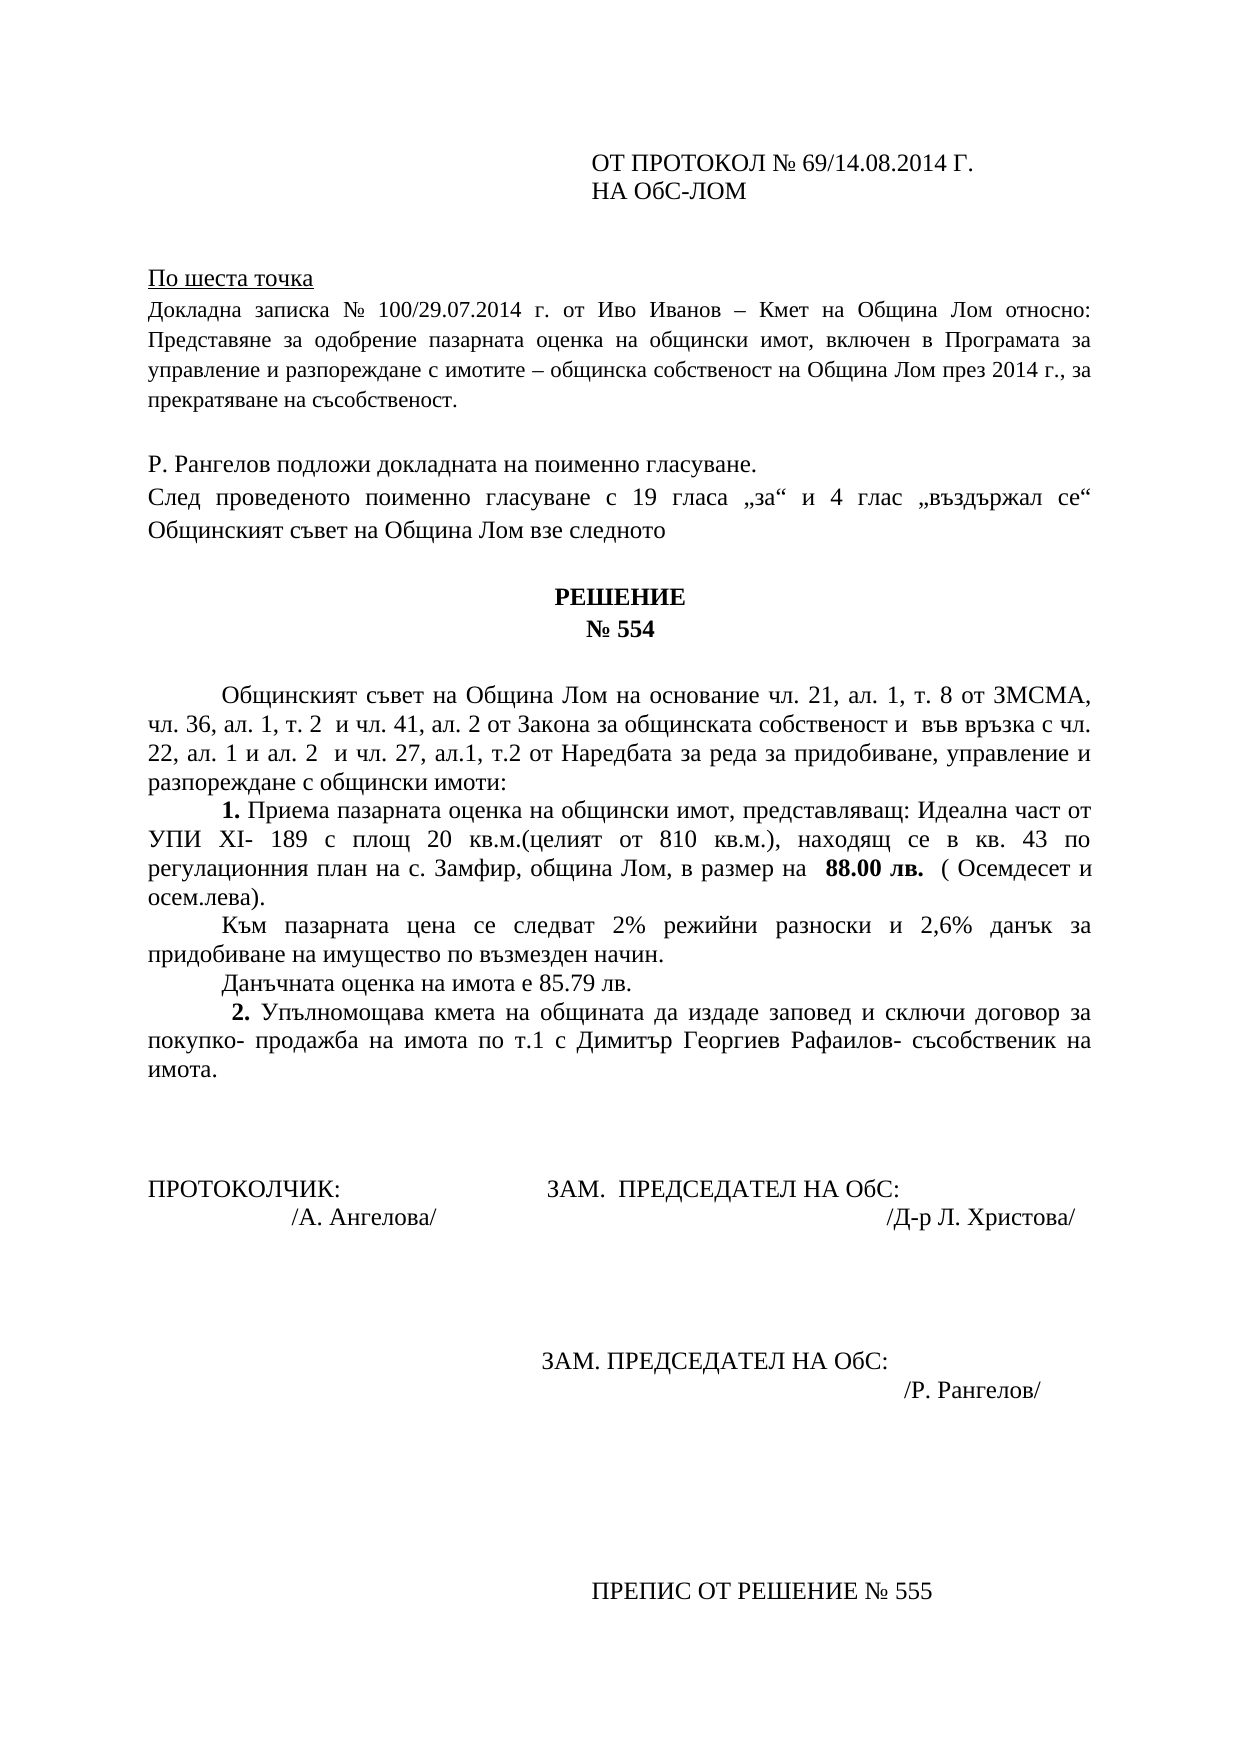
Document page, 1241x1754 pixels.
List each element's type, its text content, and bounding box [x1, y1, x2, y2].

text ЗАМ. ПРЕДСЕДАТЕЛ НА ОбС: [148, 1346, 1093, 1375]
text 2. Упълномощава кмета на общината да издаде заповед и сключи договор за покупко- продажба на имота по т.1 с Димитър Георгиев Рафаилов- съсобственик на имота. [148, 997, 1093, 1083]
text Общинският съвет на Община Лом на основание чл. 21, ал. 1, т. 8 от ЗМСМА, чл. 36, ал. 1, т. 2 и чл. 41, ал. 2 от Закона за общинската собственост и във връзка с чл. 22, ал. 1 и ал. 2 и чл. 27, ал.1, т.2 от Наредбата за реда за придобиване, управление и разпореждане с общински имоти: [148, 681, 1093, 796]
text ОТ ПРОТОКОЛ № 69/14.08.2014 Г. [148, 148, 1093, 176]
text ПРОТОКОЛЧИК: ЗАМ. ПРЕДСЕДАТЕЛ НА ОбС: [148, 1174, 1093, 1202]
text /Р. Рангелов/ [148, 1375, 1093, 1404]
text Докладна записка № 100/29.07.2014 г. от Иво Иванов – Кмет на Община Лом относно: Представяне за одобрение пазарната оценка на общински имот, включен в Програмата за управление и разпореждане с имотите – общинска собственост на Община Лом през 2014 г., за прекратяване на съсобственост. [148, 296, 1093, 413]
text 1. Приема пазарната оценка на общински имот, представляващ: Идеална част от УПИ ХІ- 189 с площ 20 кв.м.(целият от 810 кв.м.), находящ се в кв. 43 по регулационния план на с. Замфир, община Лом, в размер на 88.00 лв. ( Осемдесет и осем.лева). [148, 796, 1093, 911]
text Данъчната оценка на имота е 85.79 лв. [148, 968, 1093, 997]
text № 554 [148, 614, 1093, 643]
text РЕШЕНИЕ [148, 582, 1093, 610]
text НА ОбС-ЛОМ [148, 176, 1093, 205]
text /А. Ангелова/ /Д-р Л. Христова/ [148, 1202, 1093, 1231]
text След проведеното поименно гласуване с 19 гласа „за“ и 4 глас „въздържал се“ Общинският съвет на Община Лом взе следното [148, 482, 1093, 544]
text ПРЕПИС ОТ РЕШЕНИЕ № 555 [148, 1576, 1093, 1605]
text Р. Рангелов подложи докладната на поименно гласуване. [148, 449, 1093, 478]
text Към пазарната цена се следват 2% режийни разноски и 2,6% данък за придобиване на имущество по възмезден начин. [148, 911, 1093, 968]
text По шеста точка [148, 263, 1093, 291]
